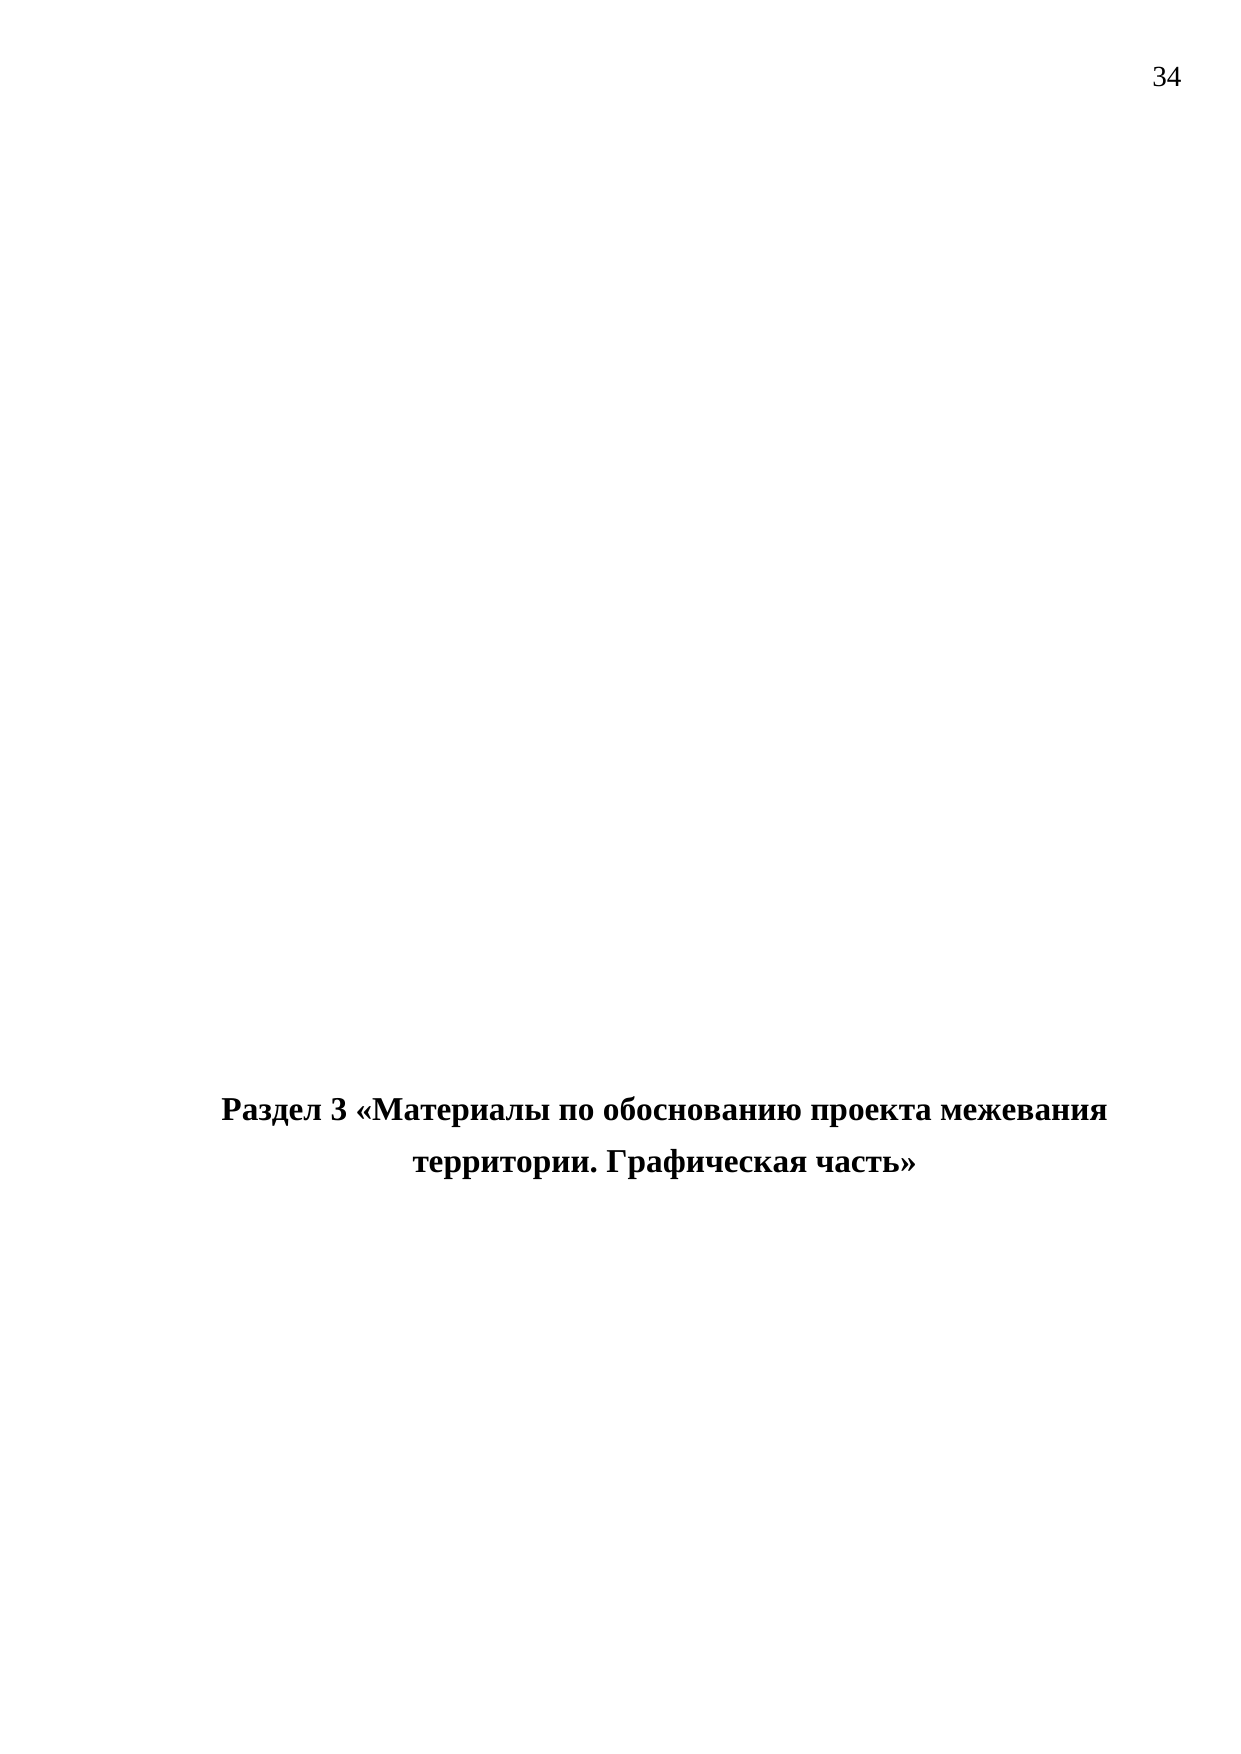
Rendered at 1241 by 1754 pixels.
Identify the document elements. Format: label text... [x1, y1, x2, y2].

subtitle Раздел 3 «Материалы по обоснованию проекта межевания территории. Графическая часть» [148, 1078, 1181, 1183]
